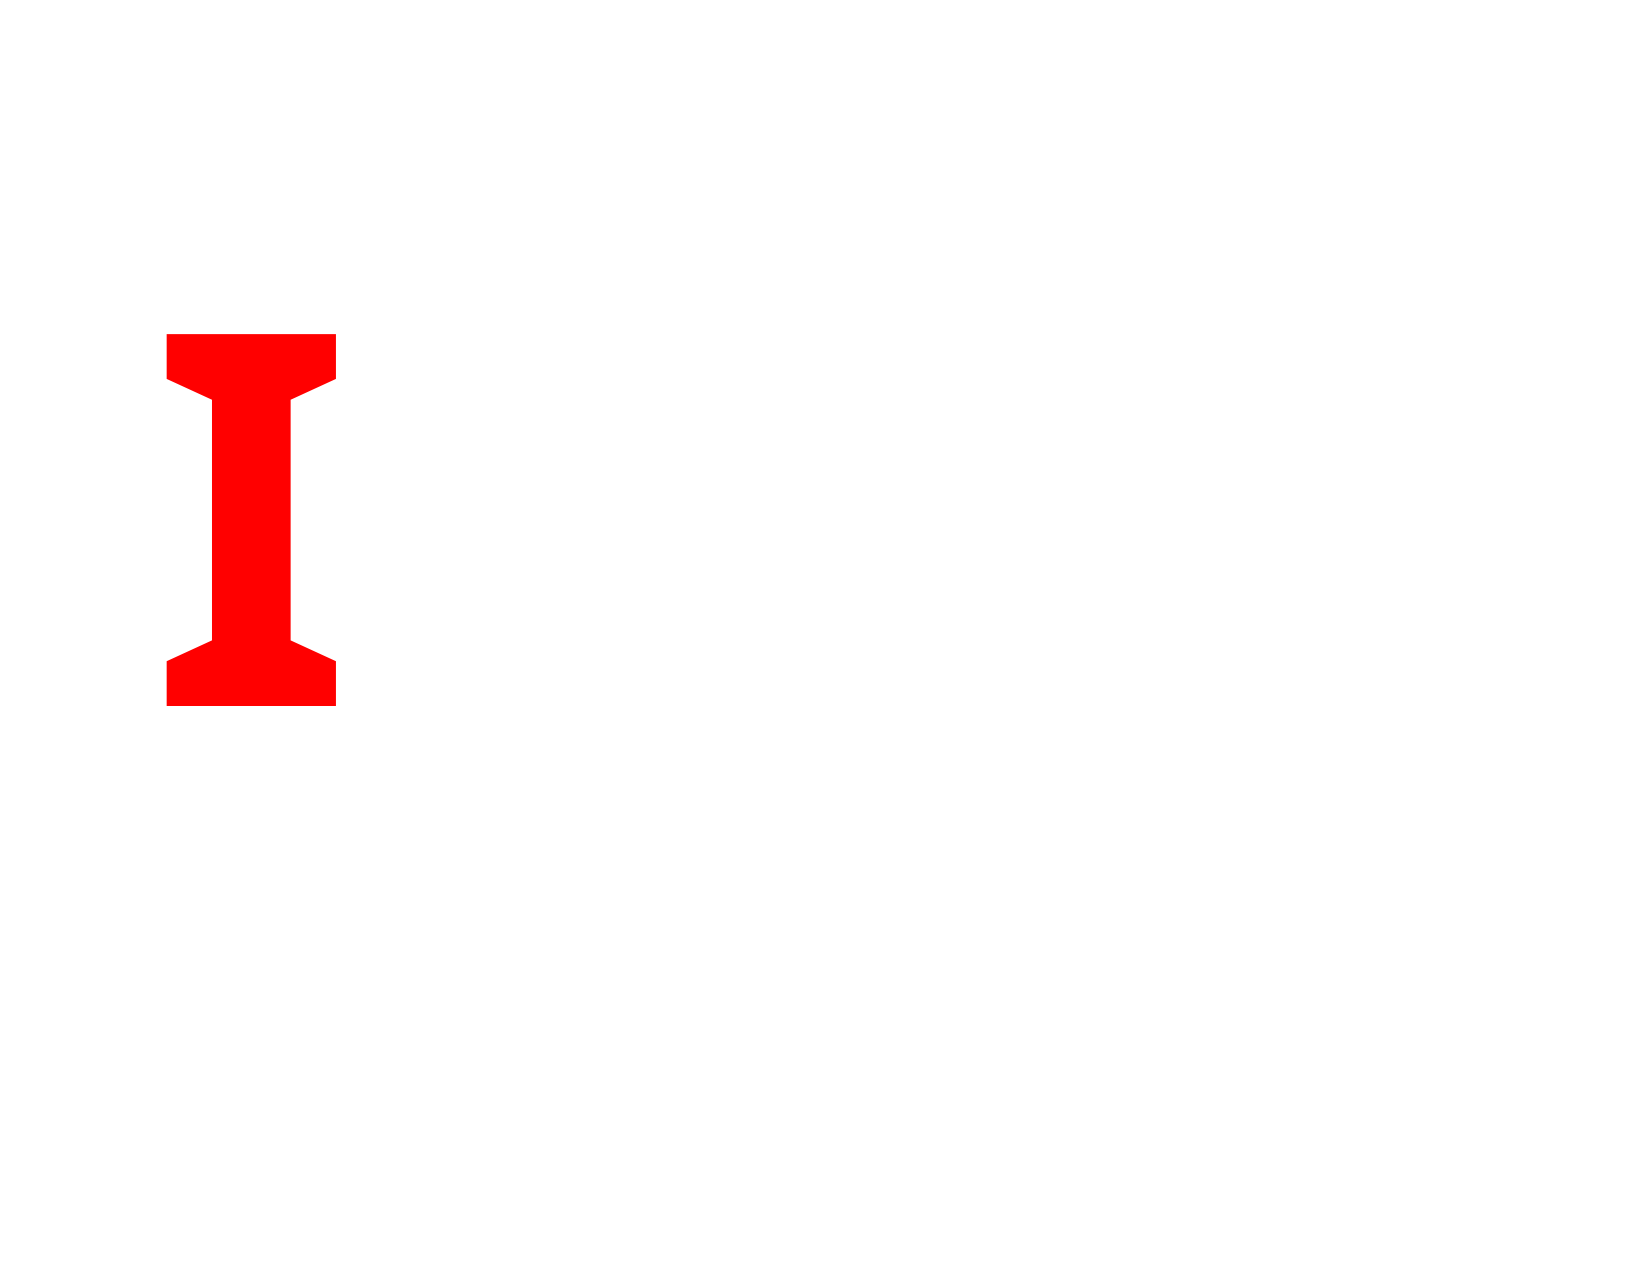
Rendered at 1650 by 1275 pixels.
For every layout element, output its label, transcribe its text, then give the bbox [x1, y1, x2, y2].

text I think………because…… [150, 150, 1500, 859]
